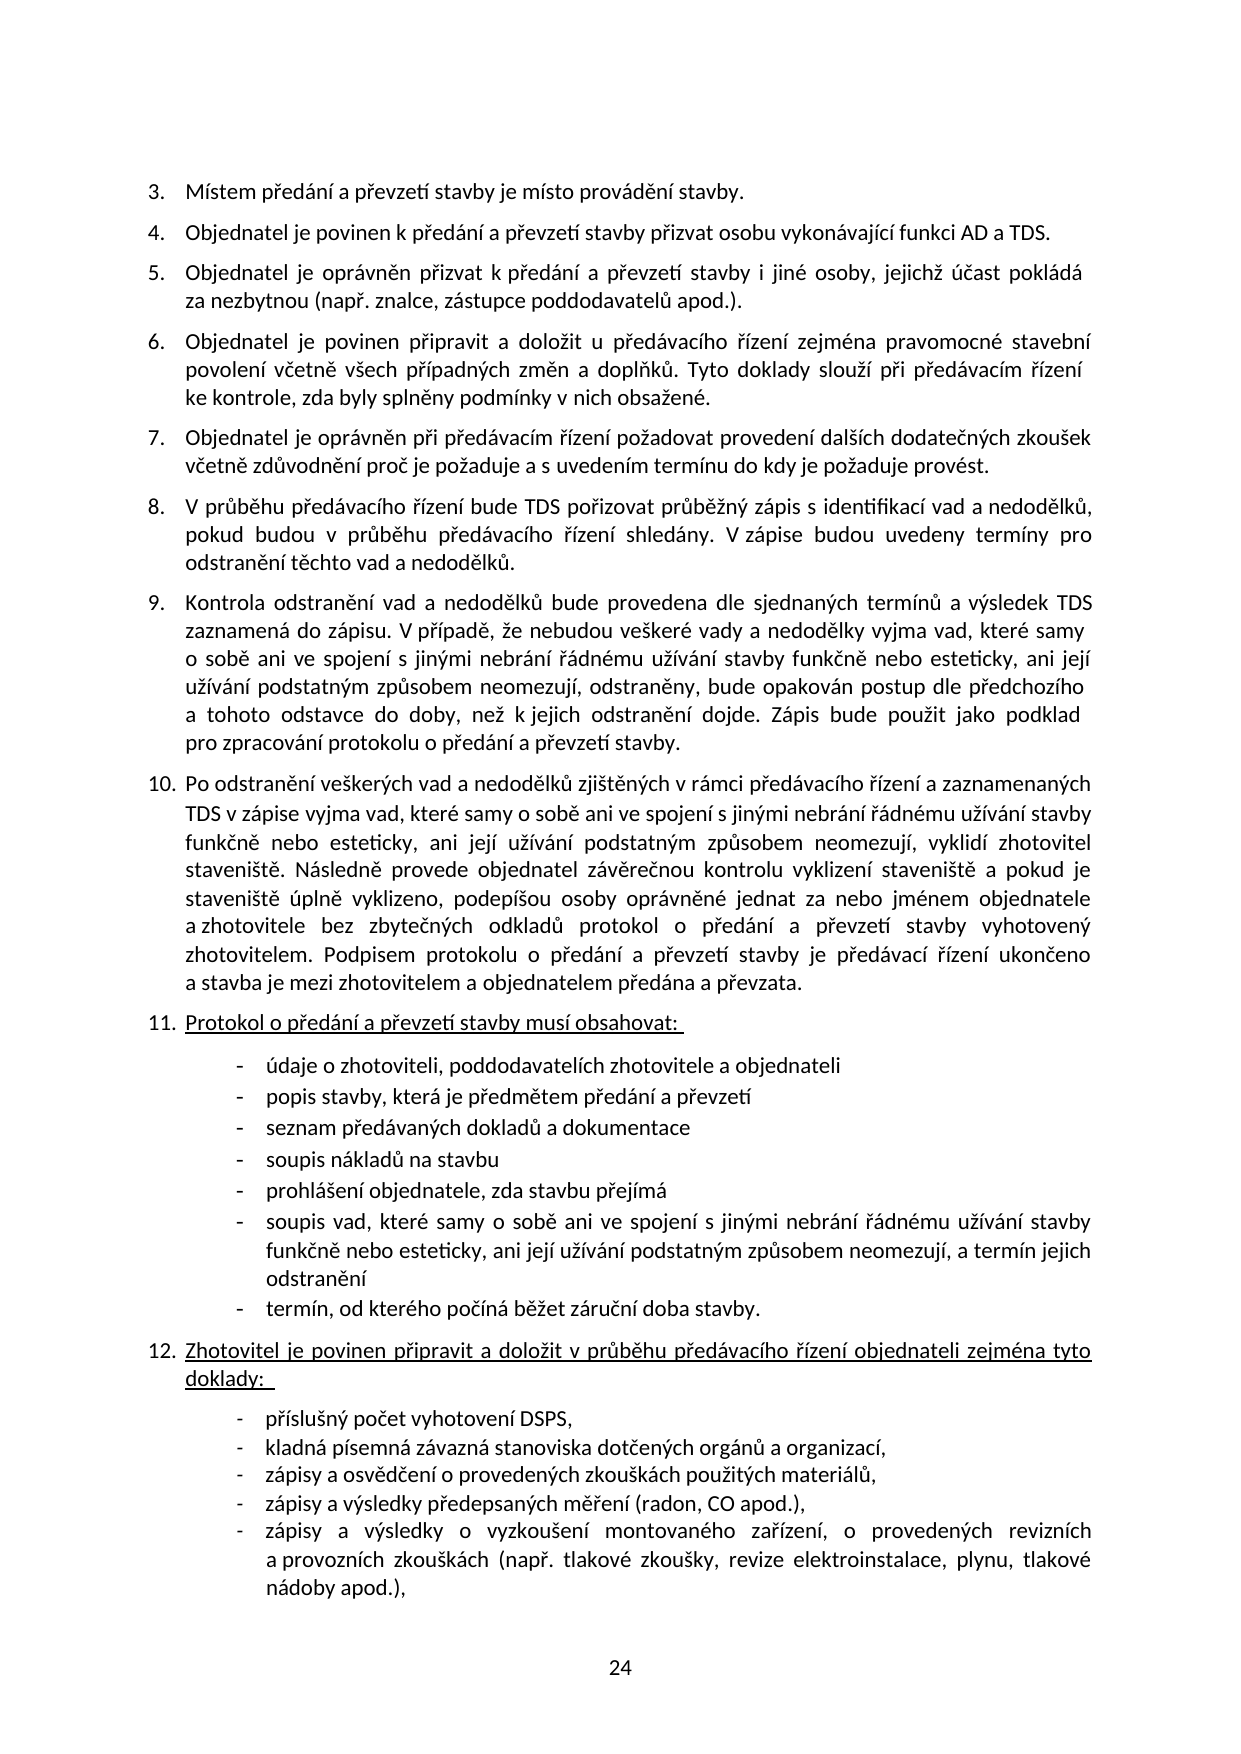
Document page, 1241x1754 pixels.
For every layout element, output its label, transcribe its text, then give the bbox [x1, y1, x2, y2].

list Objednatel je povinen k předání a převzetí stavby přizvat osobu vykonávající funkci AD a TDS. [148, 218, 1093, 246]
list Kontrola odstranění vad a nedodělků bude provedena dle sjednaných termínů a výsledek TDS zaznamená do zápisu. V případě, že nebudou veškeré vady a nedodělky vyjma vad, které samy o sobě ani ve spojení s jinými nebrání řádnému užívání stavby funkčně nebo esteticky, ani její užívání podstatným způsobem neomezují, odstraněny, bude opakován postup dle předchozího a tohoto odstavce do doby, než k jejich odstranění dojde. Zápis bude použit jako podklad pro zpracování protokolu o předání a převzetí stavby. [148, 588, 1093, 757]
list příslušný počet vyhotovení DSPS, [236, 1404, 1093, 1433]
list Místem předání a převzetí stavby je místo provádění stavby. [148, 177, 1093, 205]
list Zhotovitel je povinen připravit a doložit v průběhu předávacího řízení objednateli zejména tyto doklady: [148, 1336, 1093, 1392]
list popis stavby, která je předmětem předání a převzetí [236, 1080, 1093, 1111]
list Objednatel je oprávněn přizvat k předání a převzetí stavby i jiné osoby, jejichž účast pokládá za nezbytnou (např. znalce, zástupce poddodavatelů apod.). [148, 258, 1093, 314]
list V průběhu předávacího řízení bude TDS pořizovat průběžný zápis s identifikací vad a nedodělků, pokud budou v průběhu předávacího řízení shledány. V zápise budou uvedeny termíny pro odstranění těchto vad a nedodělků. [148, 492, 1093, 576]
list údaje o zhotoviteli, poddodavatelích zhotovitele a objednateli [236, 1049, 1093, 1080]
list Protokol o předání a převzetí stavby musí obsahovat: [148, 1008, 1093, 1036]
list zápisy a osvědčení o provedených zkouškách použitých materiálů, [236, 1461, 1093, 1489]
list zápisy a výsledky o vyzkoušení montovaného zařízení, o provedených revizních a provozních zkouškách (např. tlakové zkoušky, revize elektroinstalace, plynu, tlakové nádoby apod.), [236, 1517, 1093, 1601]
list Objednatel je povinen připravit a doložit u předávacího řízení zejména pravomocné stavební povolení včetně všech případných změn a doplňků. Tyto doklady slouží při předávacím řízení ke kontrole, zda byly splněny podmínky v nich obsažené. [148, 327, 1093, 411]
list soupis vad, které samy o sobě ani ve spojení s jinými nebrání řádnému užívání stavby funkčně nebo esteticky, ani její užívání podstatným způsobem neomezují, a termín jejich odstranění [236, 1205, 1093, 1292]
list Objednatel je oprávněn při předávacím řízení požadovat provedení dalších dodatečných zkoušek včetně zdůvodnění proč je požaduje a s uvedením termínu do kdy je požaduje provést. [148, 423, 1093, 479]
list termín, od kterého počíná běžet záruční doba stavby. [236, 1292, 1093, 1323]
list prohlášení objednatele, zda stavbu přejímá [236, 1174, 1093, 1205]
list Po odstranění veškerých vad a nedodělků zjištěných v rámci předávacího řízení a zaznamenaných TDS v zápise vyjma vad, které samy o sobě ani ve spojení s jinými nebrání řádnému užívání stavby funkčně nebo esteticky, ani její užívání podstatným způsobem neomezují, vyklidí zhotovitel staveniště. Následně provede objednatel závěrečnou kontrolu vyklizení staveniště a pokud je staveniště úplně vyklizeno, podepíšou osoby oprávněné jednat za nebo jménem objednatele a zhotovitele bez zbytečných odkladů protokol o předání a převzetí stavby vyhotovený zhotovitelem. Podpisem protokolu o předání a převzetí stavby je předávací řízení ukončeno a stavba je mezi zhotovitelem a objednatelem předána a převzata. [148, 769, 1093, 996]
list zápisy a výsledky předepsaných měření (radon, CO apod.), [236, 1489, 1093, 1517]
list kladná písemná závazná stanoviska dotčených orgánů a organizací, [236, 1433, 1093, 1461]
list soupis nákladů na stavbu [236, 1142, 1093, 1174]
list seznam předávaných dokladů a dokumentace [236, 1111, 1093, 1142]
